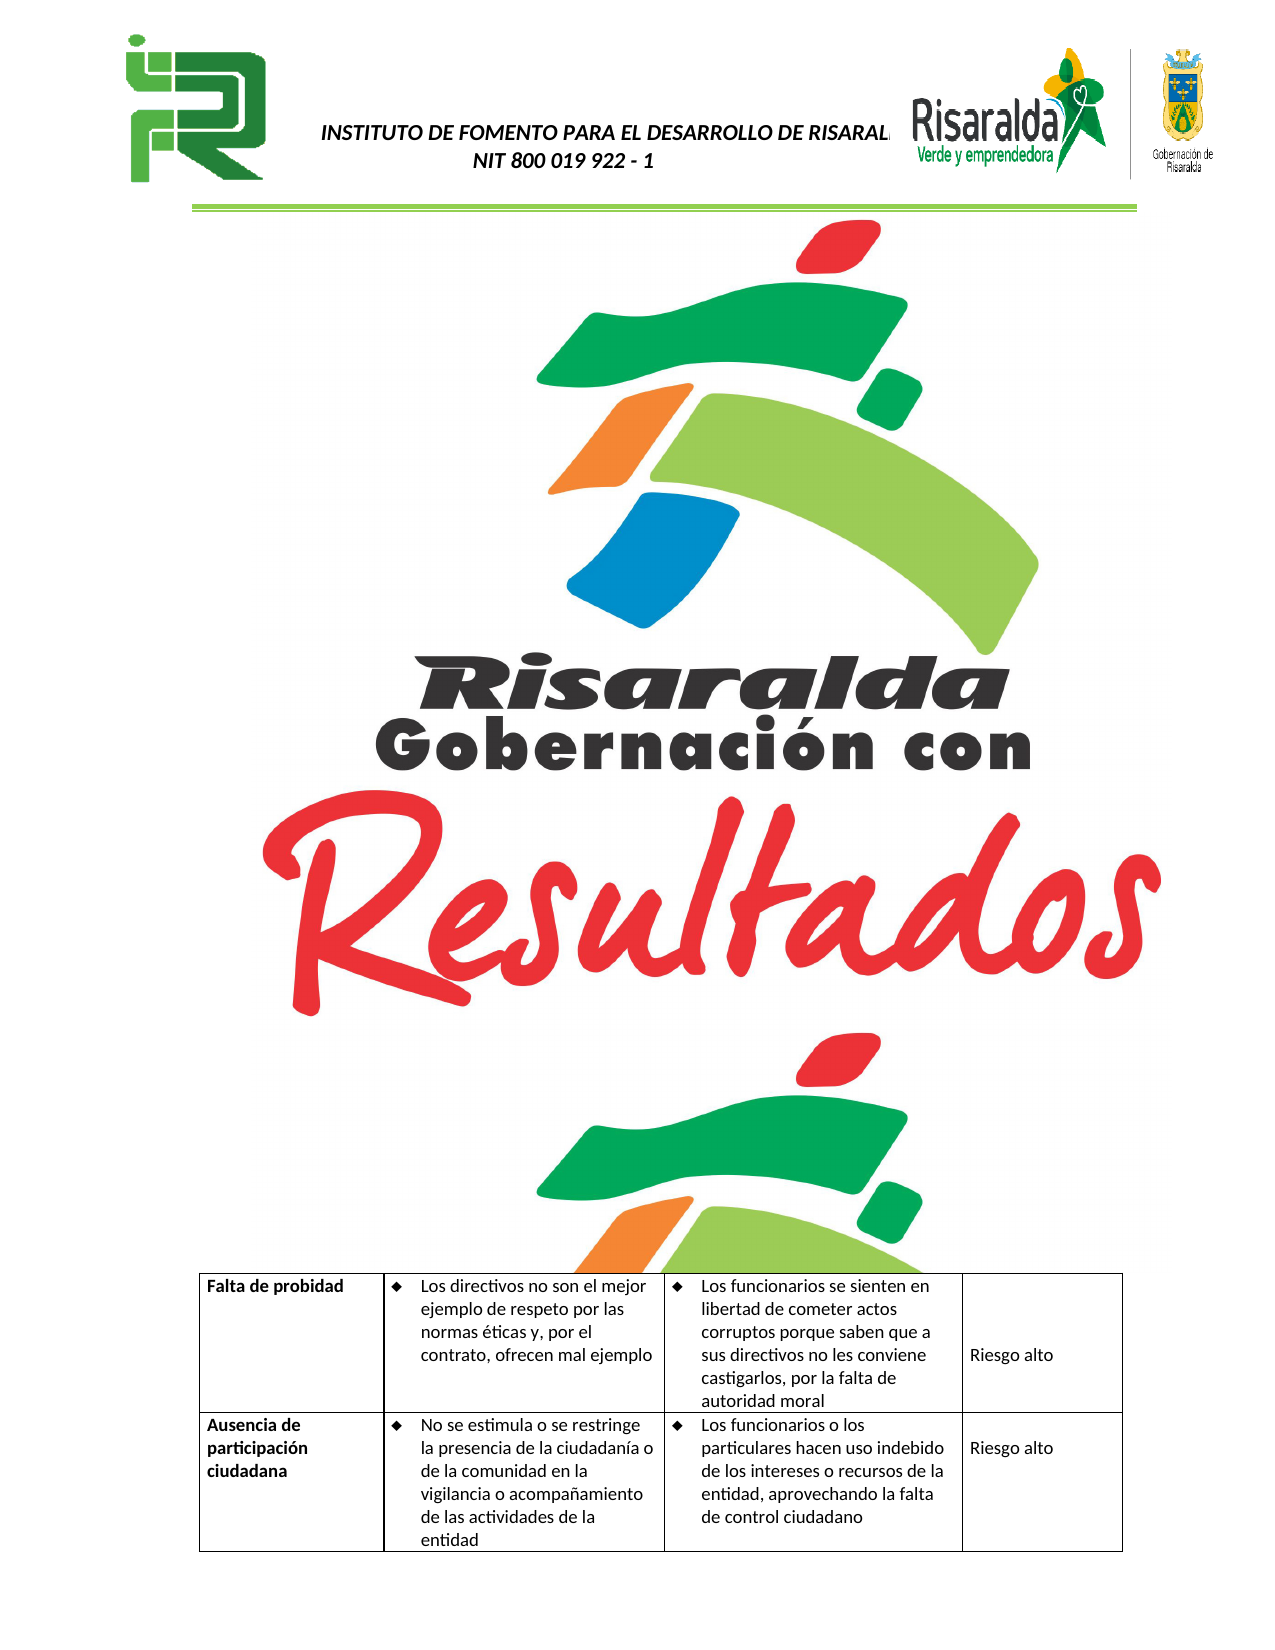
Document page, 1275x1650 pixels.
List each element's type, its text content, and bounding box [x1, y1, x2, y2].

table_cell Riesgo alto [963, 1274, 1122, 1412]
table_cell Riesgo alto [963, 1413, 1122, 1551]
table_cell Ausencia de participación ciudadana [200, 1413, 383, 1551]
table_cell Los funcionarios se sienten en libertad de cometer actos corruptos porque saben que a sus directivos no les conviene castigarlos, por la falta de autoridad moral [665, 1274, 962, 1412]
table_cell Los funcionarios o los particulares hacen uso indebido de los intereses o recursos de la entidad, aprovechando la falta de control ciudadano [665, 1413, 962, 1551]
table_cell Falta de probidad [200, 1274, 383, 1412]
picture [118, 31, 269, 185]
table_cell Los directivos no son el mejor ejemplo de respeto por las normas éticas y, por el contrato, ofrecen mal ejemplo [385, 1274, 664, 1412]
picture [889, 31, 1032, 194]
picture [251, 212, 1173, 1273]
table_cell No se estimula o se restringe la presencia de la ciudadanía o de la comunidad en la vigilancia o acompañamiento de las actividades de la entidad [385, 1413, 664, 1551]
